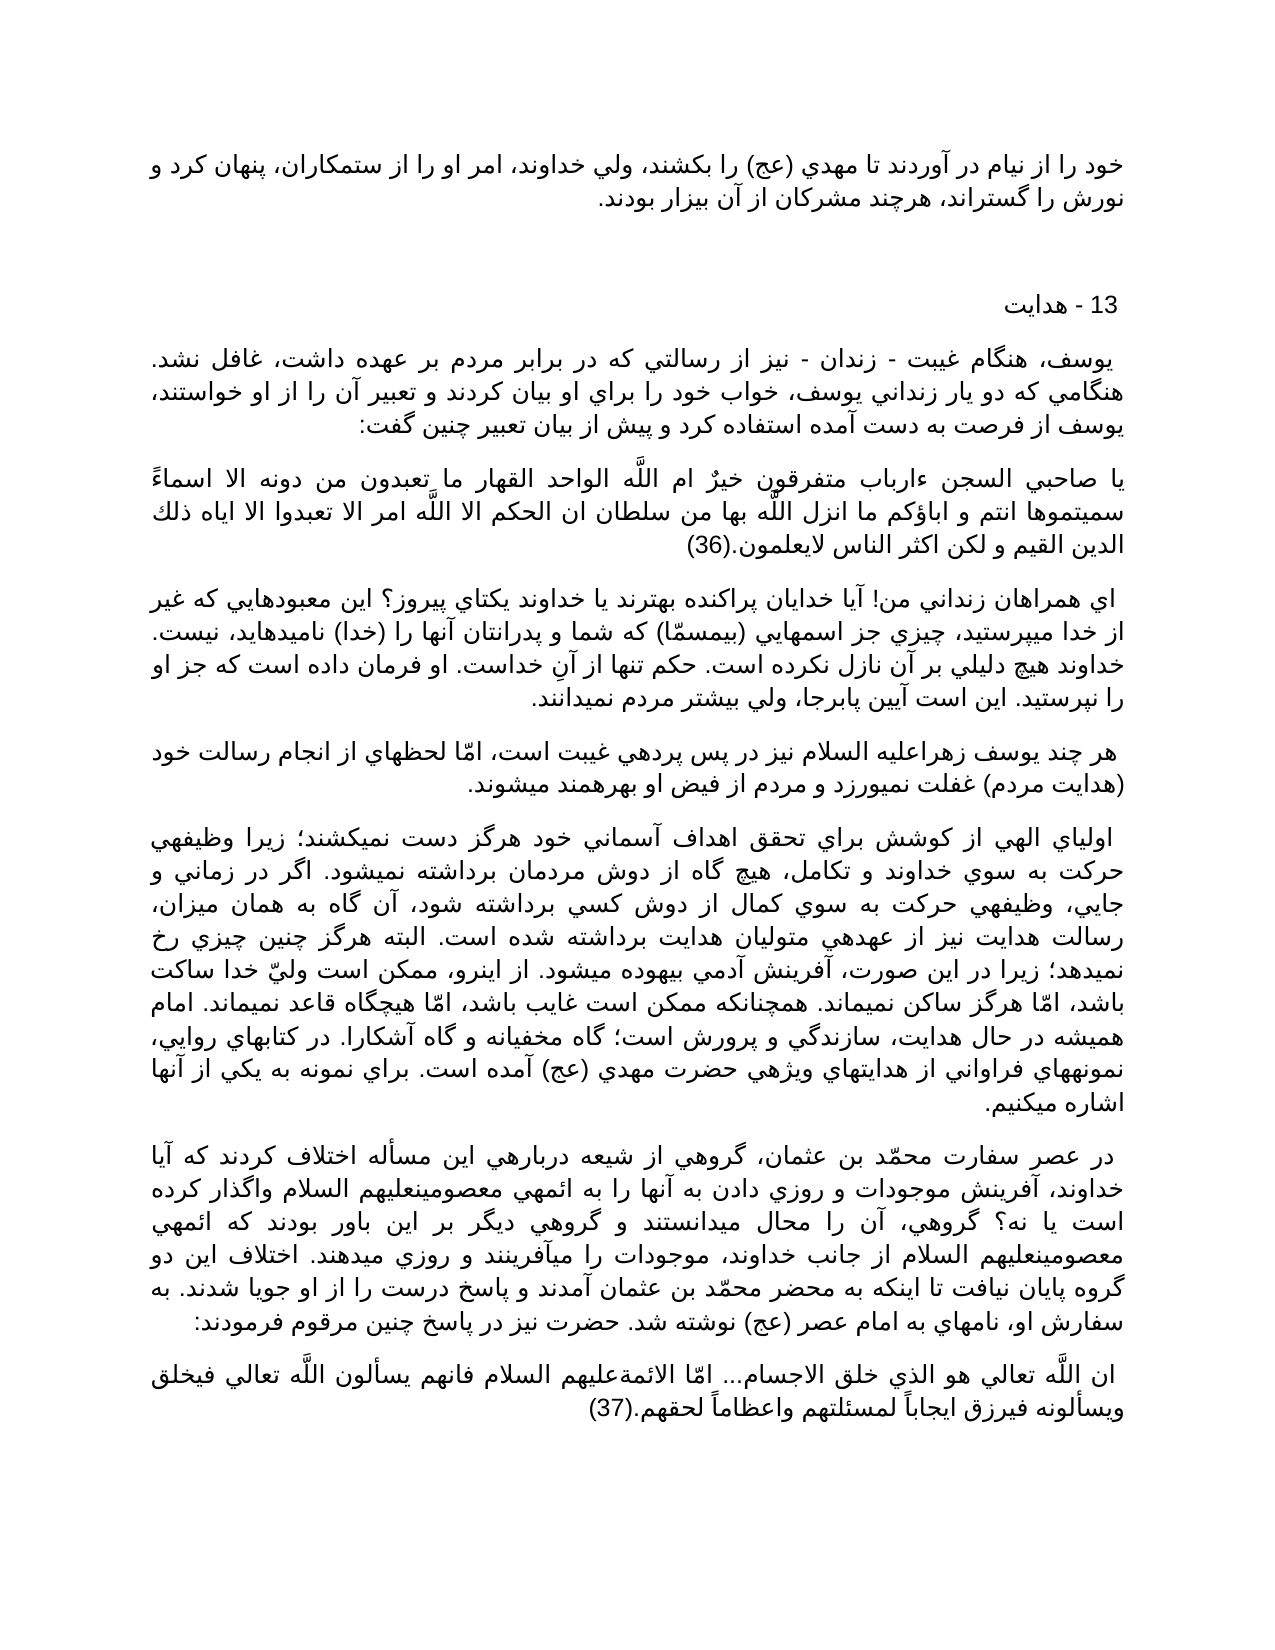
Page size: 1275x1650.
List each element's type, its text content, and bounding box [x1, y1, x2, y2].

text هر چند يوسف زهراعليه السلام نيز در پس پرده‏ي غيبت است، امّا لحظه‏اي از انجام رسالت خود (هدايت مردم) غفلت نمي‏ورزد و مردم از فيض او بهره‏مند مي‏شوند. [150, 736, 1125, 798]
text 13 - هدايت‏ [150, 290, 1125, 319]
text يا صاحبي السجن ءارباب متفرقون خيرٌ ام اللَّه الواحد القهار ما تعبدون من دونه الا اسماءً سميتموها انتم و اباؤكم ما انزل اللَّه بها من سلطان ان الحكم الا اللَّه امر الا تعبدوا الا اياه ذلك الدين القيم و لكن اكثر الناس لايعلمون.(36) [150, 464, 1125, 558]
text ان اللَّه تعالي هو الذي خلق الاجسام... امّا الائمةعليهم السلام فانهم يسألون اللَّه تعالي فيخلق ويسألونه فيرزق ايجاباً لمسئلتهم واعظاماً لحقهم.(37) [150, 1360, 1125, 1422]
text در عصر سفارت محمّد بن عثمان، گروهي از شيعه درباره‏ي اين مسأله اختلاف كردند كه آيا خداوند، آفرينش موجودات و روزي دادن به آن‏ها را به ائمه‏ي معصومين‏عليهم السلام واگذار كرده است يا نه؟ گروهي، آن را محال مي‏دانستند و گروهي ديگر بر اين باور بودند كه ائمه‏ي معصومين‏عليهم السلام از جانب خداوند، موجودات را مي‏آفرينند و روزي مي‏دهند. اختلاف اين دو گروه پايان نيافت تا اين‏كه به محضر محمّد بن عثمان آمدند و پاسخ درست را از او جويا شدند. به سفارش او، نامه‏اي به امام عصر (عج) نوشته شد. حضرت نيز در پاسخ چنين مرقوم فرمودند: [150, 1141, 1125, 1335]
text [150, 150, 1125, 212]
text اي همراهان زنداني من! آيا خدايان پراكنده بهترند يا خداوند يكتاي پيروز؟ اين معبودهايي كه غير از خدا مي‏پرستيد، چيزي جز اسم‏هايي (بي‏مسمّا) كه شما و پدران‏تان آن‏ها را (خدا) ناميده‏ايد، نيست. خداوند هيچ دليلي بر آن نازل نكرده است. حكم تنها از آنِ خداست. او فرمان داده است كه جز او را نپرستيد. اين است آيين پابرجا، ولي بيشتر مردم نمي‏دانند. [150, 583, 1125, 711]
text يوسف، هنگام غيبت - زندان - نيز از رسالتي كه در برابر مردم بر عهده داشت، غافل نشد. هنگامي كه دو يار زنداني يوسف، خواب خود را براي او بيان كردند و تعبير آن را از او خواستند، يوسف از فرصت به دست آمده استفاده كرد و پيش از بيان تعبير چنين گفت: [150, 344, 1125, 438]
text اولياي الهي از كوشش براي تحقق اهداف آسماني خود هرگز دست نمي‏كشند؛ زيرا وظيفه‏ي حركت به سوي خداوند و تكامل، هيچ گاه از دوش مردمان برداشته نمي‏شود. اگر در زماني و جايي، وظيفه‏ي حركت به سوي كمال از دوش كسي برداشته شود، آن گاه به همان ميزان، رسالت هدايت نيز از عهده‏ي متوليان هدايت برداشته شده است. البته هرگز چنين چيزي رخ نمي‏دهد؛ زيرا در اين صورت، آفرينش آدمي بيهوده مي‏شود. از اين‏رو، ممكن است وليّ خدا ساكت باشد، امّا هرگز ساكن نمي‏ماند. هم‏چنان‏كه ممكن است غايب باشد، امّا هيچ‏گاه قاعد نمي‏ماند. امام هميشه در حال هدايت، سازندگي و پرورش است؛ گاه مخفيانه و گاه آشكارا. در كتاب‏هاي روايي، نمونه‏هاي فراواني از هدايت‏هاي ويژه‏ي حضرت مهدي (عج) آمده است. براي نمونه به يكي از آن‏ها اشاره مي‏كنيم. [150, 823, 1125, 1116]
